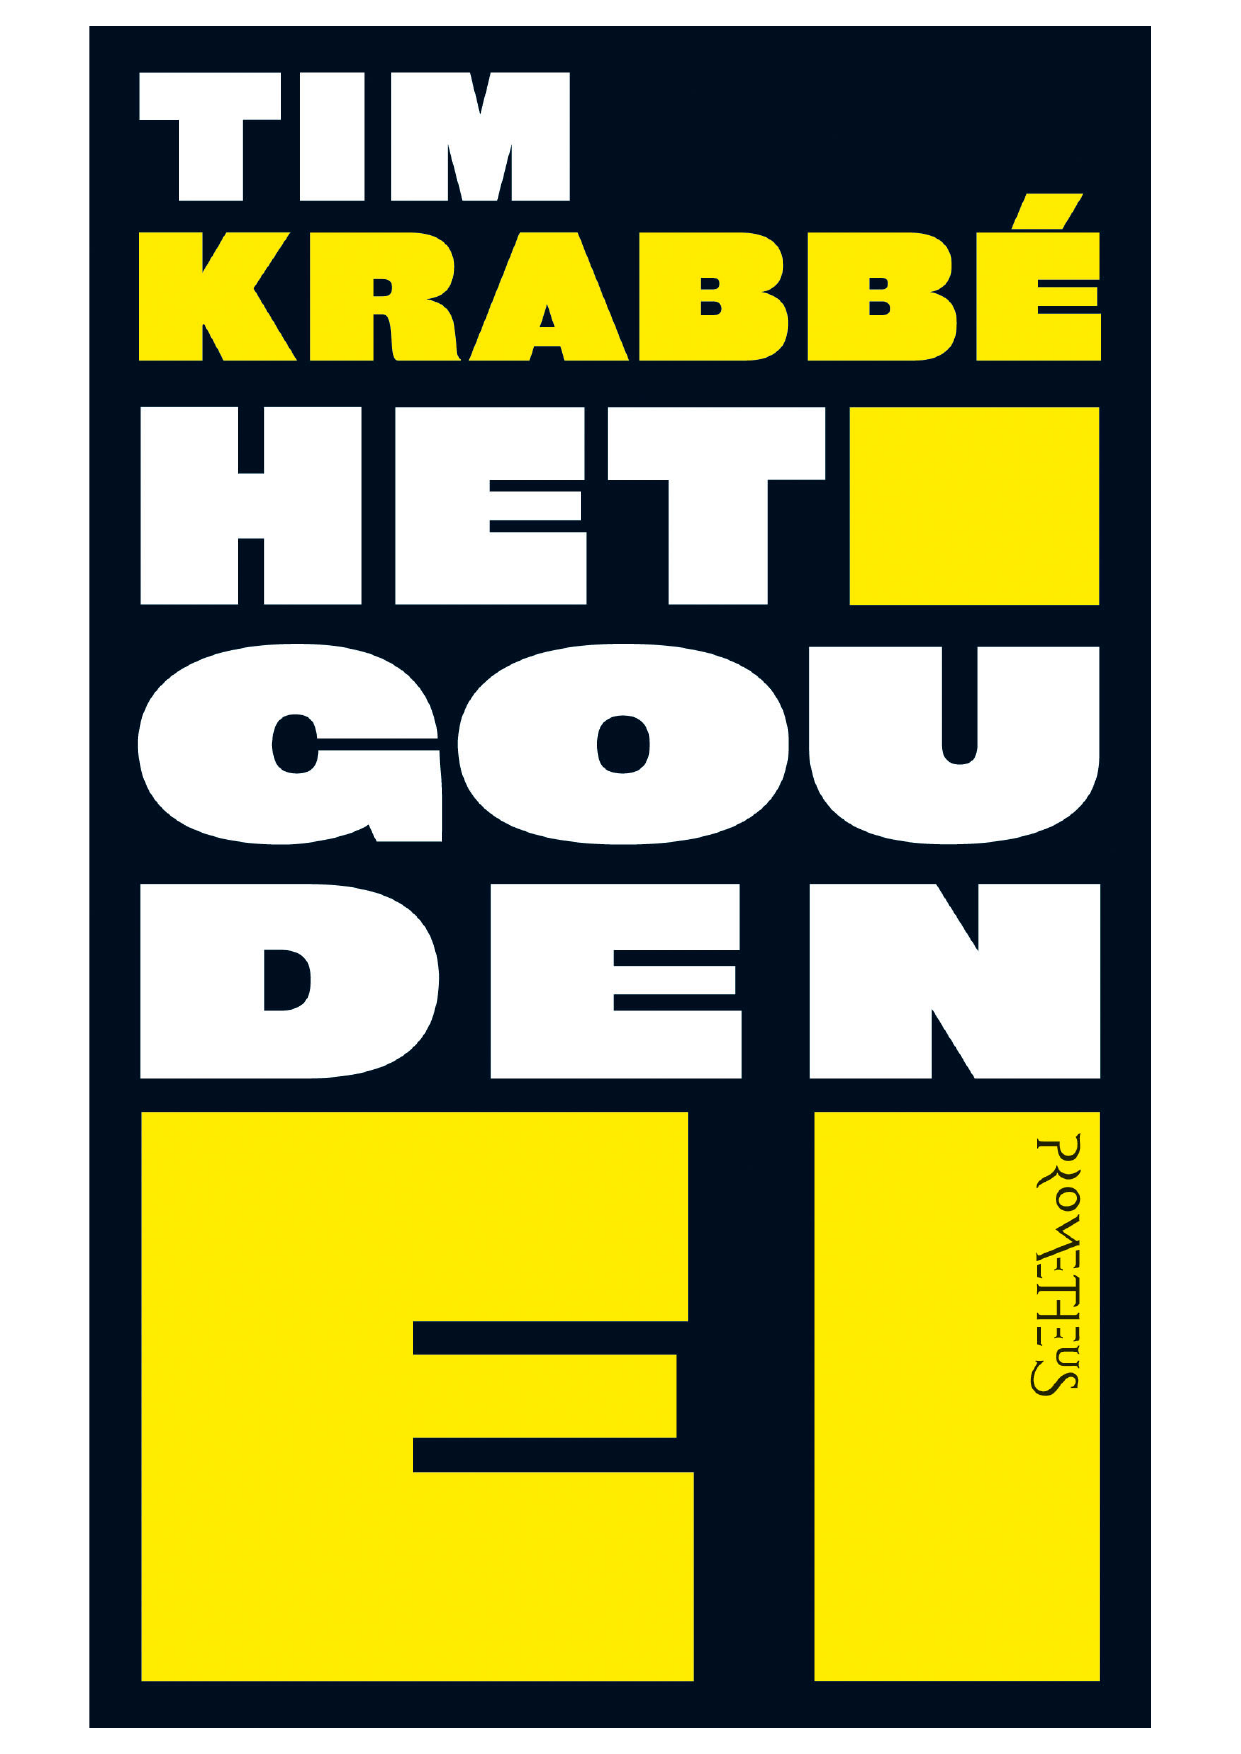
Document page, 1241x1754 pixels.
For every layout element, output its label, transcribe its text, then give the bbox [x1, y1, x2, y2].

text Inhoudsopgave: [148, 148, 1093, 1606]
picture [89, 26, 1151, 1728]
